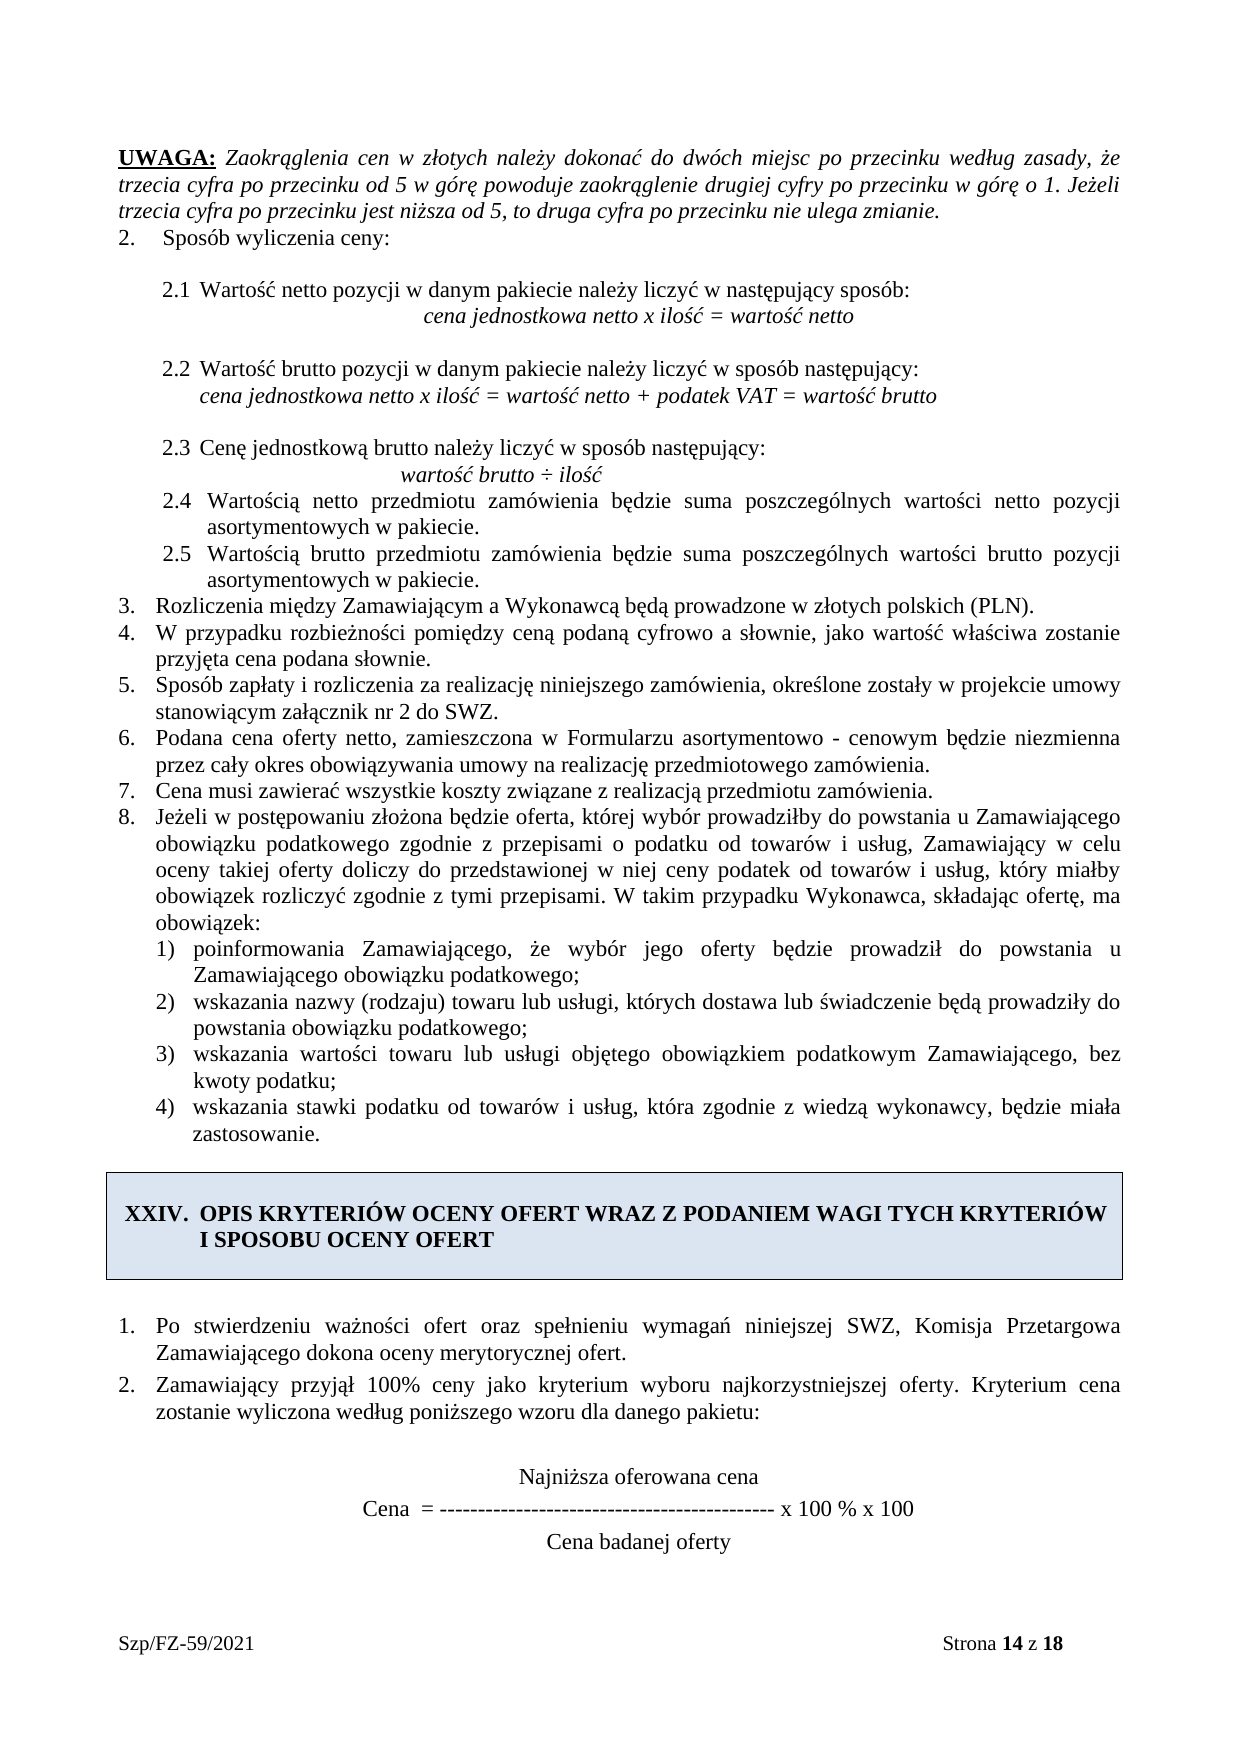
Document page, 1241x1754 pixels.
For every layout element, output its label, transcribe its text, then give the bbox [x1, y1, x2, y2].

list Rozliczenia między Zamawiającym a Wykonawcą będą prowadzone w złotych polskich (PLN). [118, 592, 1122, 619]
text UWAGA: Zaokrąglenia cen w złotych należy dokonać do dwóch miejsc po przecinku według zasady, że trzecia cyfra po przecinku od 5 w górę powoduje zaokrąglenie drugiej cyfry po przecinku w górę o 1. Jeżeli trzecia cyfra po przecinku jest niższa od 5, to druga cyfra po przecinku nie ulega zmianie. [118, 144, 1122, 223]
list cena jednostkowa netto x ilość = wartość netto + podatek VAT = wartość brutto [199, 382, 1122, 408]
list poinformowania Zamawiającego, że wybór jego oferty będzie prowadził do powstania u Zamawiającego obowiązku podatkowego; [156, 935, 1122, 988]
list Cenę jednostkową brutto należy liczyć w sposób następujący: [162, 434, 1122, 461]
list Wartością netto przedmiotu zamówienia będzie suma poszczególnych wartości netto pozycji asortymentowych w pakiecie. [162, 487, 1122, 540]
list Po stwierdzeniu ważności ofert oraz spełnieniu wymagań niniejszej SWZ, Komisja Przetargowa Zamawiającego dokona oceny merytorycznej ofert. [118, 1312, 1122, 1365]
list wskazania wartości towaru lub usługi objętego obowiązkiem podatkowym Zamawiającego, bez kwoty podatku; [156, 1041, 1122, 1093]
list Wartością brutto przedmiotu zamówienia będzie suma poszczególnych wartości brutto pozycji asortymentowych w pakiecie. [162, 540, 1122, 592]
list Cena musi zawierać wszystkie koszty związane z realizacją przedmiotu zamówienia. [118, 777, 1122, 803]
list cena jednostkowa netto x ilość = wartość netto [156, 303, 1122, 329]
list wskazania nazwy (rodzaju) towaru lub usługi, których dostawa lub świadczenie będą prowadziły do powstania obowiązku podatkowego; [156, 988, 1122, 1041]
list Jeżeli w postępowaniu złożona będzie oferta, której wybór prowadziłby do powstania u Zamawiającego obowiązku podatkowego zgodnie z przepisami o podatku od towarów i usług, Zamawiający w celu oceny takiej oferty doliczy do przedstawionej w niej ceny podatek od towarów i usług, który miałby obowiązek rozliczyć zgodnie z tymi przepisami. W takim przypadku Wykonawca, składając ofertę, ma obowiązek: [118, 803, 1122, 935]
text Cena badanej oferty [155, 1528, 1122, 1554]
text wartość brutto ÷ ilość [177, 461, 1122, 487]
text Cena = -------------------------------------------- x 100 % x 100 [155, 1496, 1122, 1522]
list Podana cena oferty netto, zamieszczona w Formularzu asortymentowo - cenowym będzie niezmienna przez cały okres obowiązywania umowy na realizację przedmiotowego zamówienia. [118, 724, 1122, 777]
list Wartość netto pozycji w danym pakiecie należy liczyć w następujący sposób: [162, 276, 1122, 303]
list Sposób zapłaty i rozliczenia za realizację niniejszego zamówienia, określone zostały w projekcie umowy stanowiącym załącznik nr 2 do SWZ. [118, 672, 1122, 724]
list Sposób wyliczenia ceny: [118, 223, 1122, 250]
text Najniższa oferowana cena [155, 1463, 1122, 1489]
table_header OPIS KRYTERIÓW OCENY OFERT WRAZ Z PODANIEM WAGI TYCH KRYTERIÓW I SPOSOBU OCENY OFERT [107, 1173, 1122, 1279]
list Zamawiający przyjął 100% ceny jako kryterium wyboru najkorzystniejszej oferty. Kryterium cena zostanie wyliczona według poniższego wzoru dla danego pakietu: [118, 1371, 1122, 1424]
list W przypadku rozbieżności pomiędzy ceną podaną cyfrowo a słownie, jako wartość właściwa zostanie przyjęta cena podana słownie. [118, 619, 1122, 672]
list Wartość brutto pozycji w danym pakiecie należy liczyć w sposób następujący: [162, 355, 1122, 382]
list wskazania stawki podatku od towarów i usług, która zgodnie z wiedzą wykonawcy, będzie miała zastosowanie. [155, 1093, 1122, 1146]
